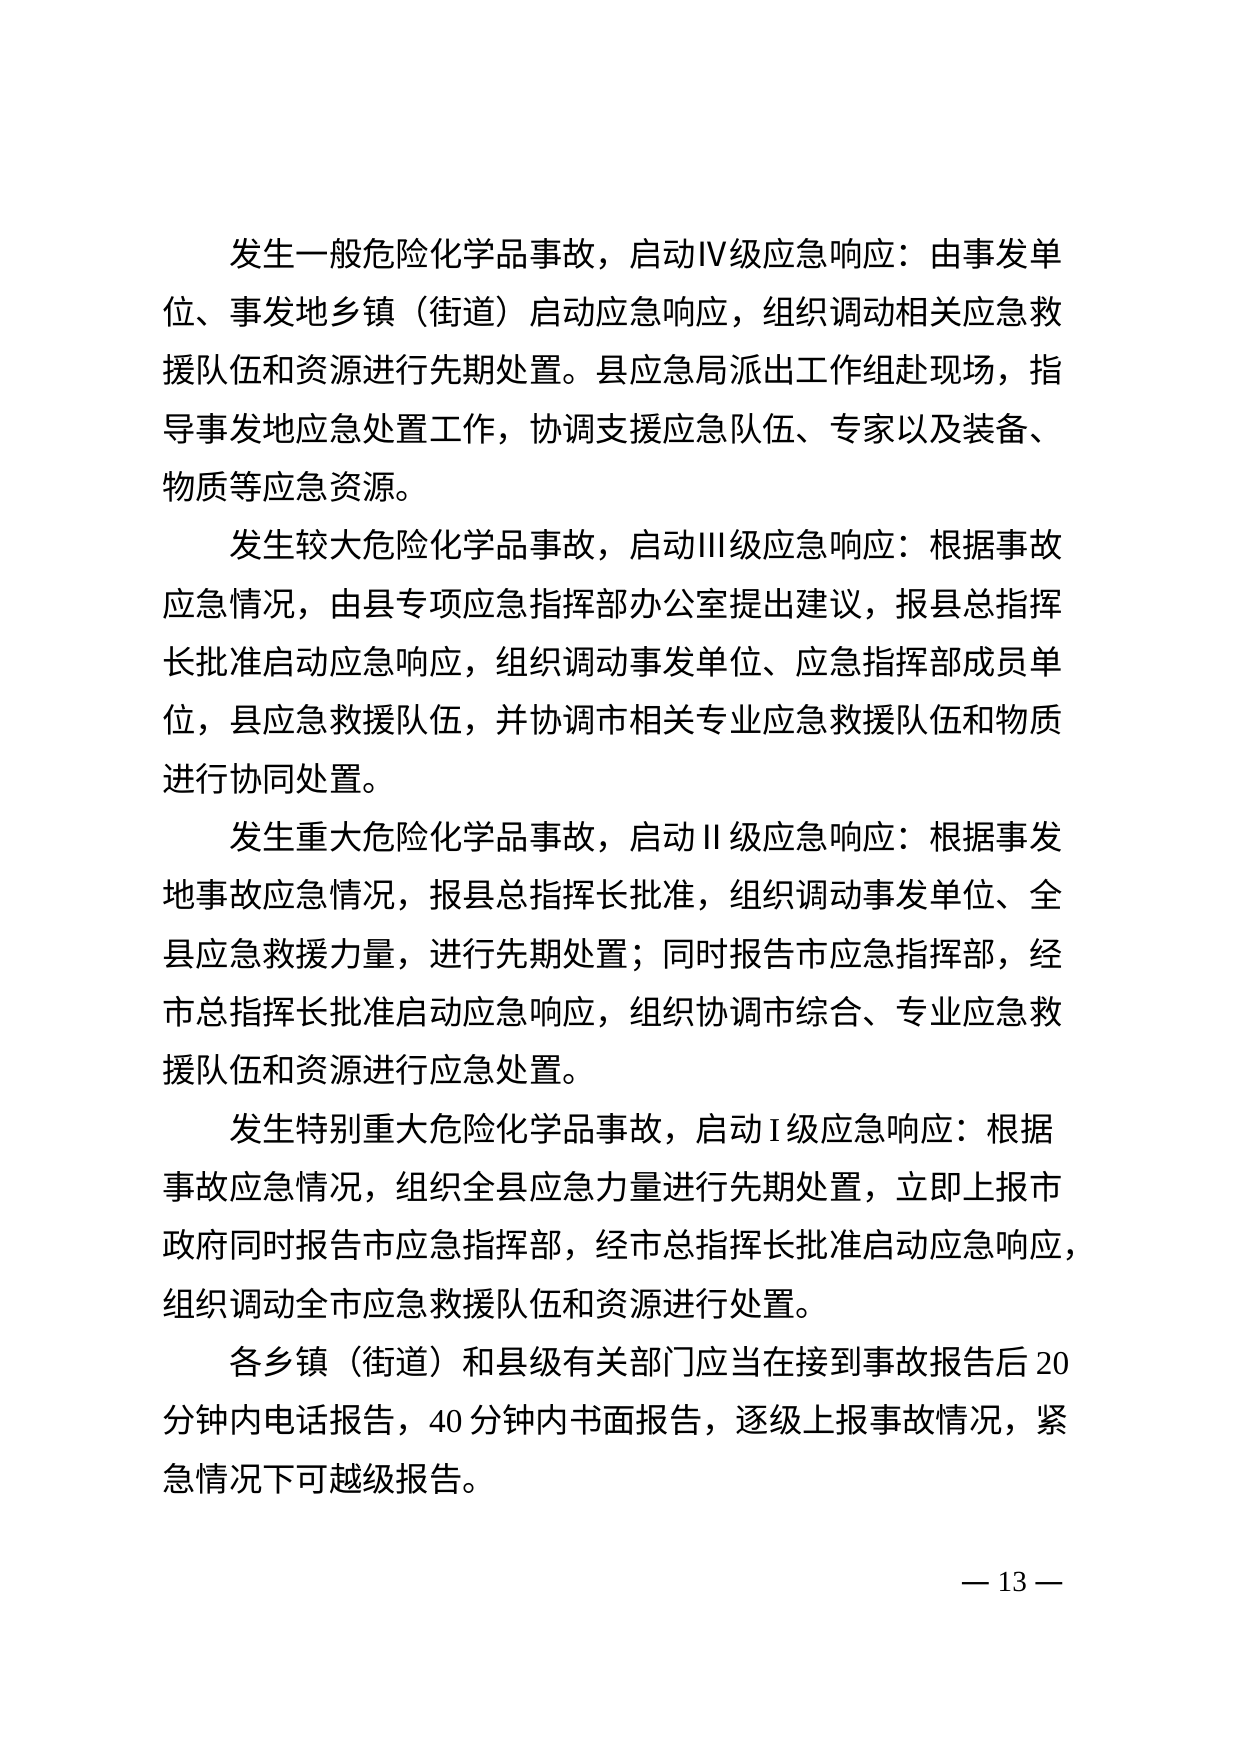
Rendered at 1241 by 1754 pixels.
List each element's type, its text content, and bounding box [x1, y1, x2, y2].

text 发生一般危险化学品事故，启动Ⅳ级应急响应：由事发单位、事发地乡镇（街道）启动应急响应，组织调动相关应急救援队伍和资源进行先期处置。县应急局派出工作组赴现场，指导事发地应急处置工作，协调支援应急队伍、专家以及装备、物质等应急资源。 [162, 219, 1084, 511]
text 各乡镇（街道）和县级有关部门应当在接到事故报告后20分钟内电话报告，40分钟内书面报告，逐级上报事故情况，紧急情况下可越级报告。 [162, 1328, 1084, 1503]
text 发生特别重大危险化学品事故，启动I级应急响应：根据事故应急情况，组织全县应急力量进行先期处置，立即上报市政府同时报告市应急指挥部，经市总指挥长批准启动应急响应，组织调动全市应急救援队伍和资源进行处置。 [162, 1094, 1084, 1328]
text 发生较大危险化学品事故，启动Ⅲ级应急响应：根据事故应急情况，由县专项应急指挥部办公室提出建议，报县总指挥长批准启动应急响应，组织调动事发单位、应急指挥部成员单位，县应急救援队伍，并协调市相关专业应急救援队伍和物质进行协同处置。 [162, 511, 1084, 803]
text 发生重大危险化学品事故，启动Ⅱ级应急响应：根据事发地事故应急情况，报县总指挥长批准，组织调动事发单位、全县应急救援力量，进行先期处置；同时报告市应急指挥部，经市总指挥长批准启动应急响应，组织协调市综合、专业应急救援队伍和资源进行应急处置。 [162, 803, 1084, 1094]
